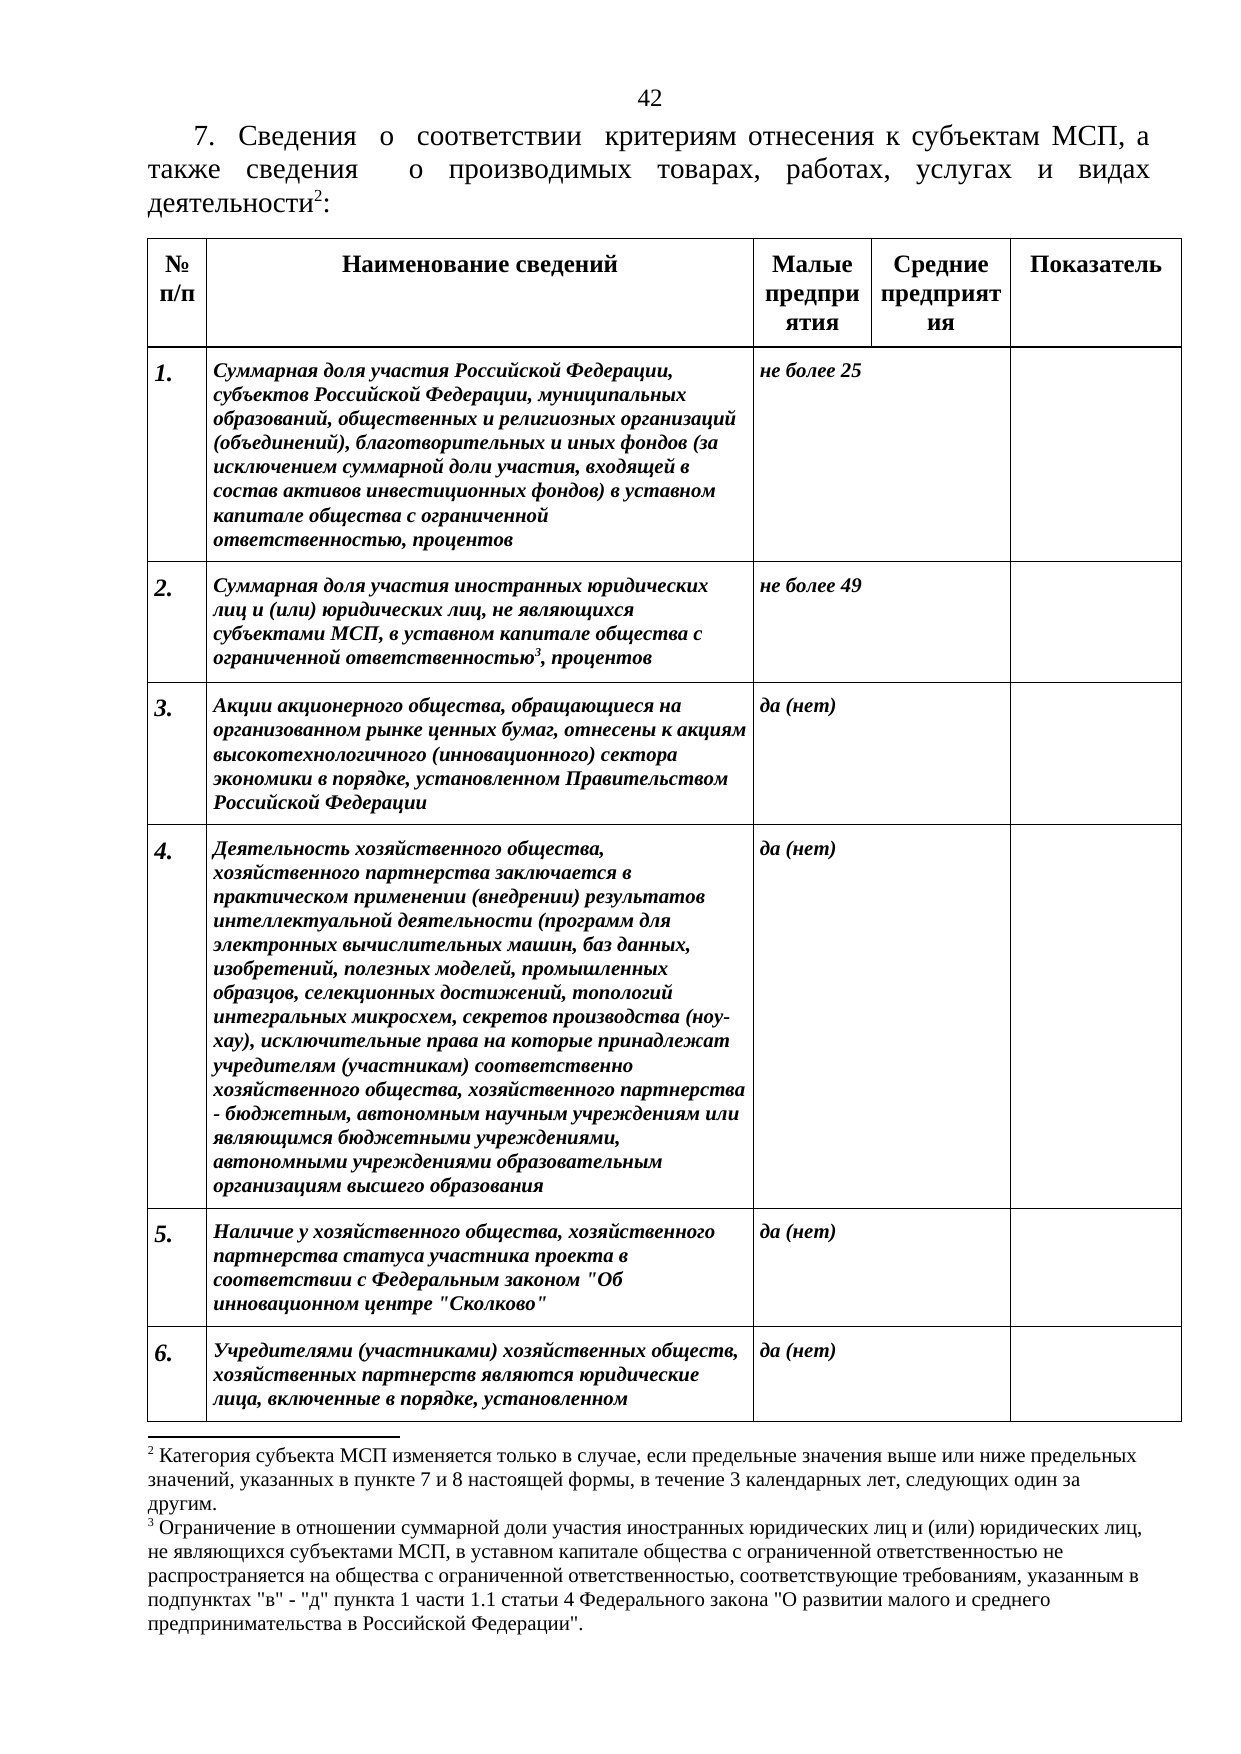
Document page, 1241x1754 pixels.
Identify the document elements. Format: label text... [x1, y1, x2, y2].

table_cell 2. [148, 562, 206, 682]
text 7. Сведения о соответствии критериям отнесения к субъектам МСП, а также сведения о производимых товарах, работах, услугах и видах деятельности: [148, 118, 1152, 219]
table_cell Деятельность хозяйственного общества, хозяйственного партнерства заключается в практическом применении (внедрении) результатов интеллектуальной деятельности (программ для электронных вычислительных машин, баз данных, изобретений, полезных моделей, промышленных образцов, селекционных достижений, топологий интегральных микросхем, секретов производства (ноу-хау), исключительные права на которые принадлежат учредителям (участникам) соответственно хозяйственного общества, хозяйственного партнерства - бюджетным, автономным научным учреждениям или являющимся бюджетными учреждениями, автономными учреждениями образовательным организациям высшего образования [207, 825, 753, 1207]
table_cell [1011, 825, 1181, 1207]
table_cell 5. [148, 1209, 206, 1326]
table_cell да (нет) [754, 1327, 1010, 1421]
table_cell 6. [148, 1327, 206, 1421]
table_cell Суммарная доля участия иностранных юридических лиц и (или) юридических лиц, не являющихся субъектами МСП, в уставном капитале общества с ограниченной ответственностью, процентов [207, 562, 753, 682]
table_header Средние предприятия [872, 239, 1010, 346]
table_header Показатель [1011, 239, 1181, 346]
table_cell Акции акционерного общества, обращающиеся на организованном рынке ценных бумаг, отнесены к акциям высокотехнологичного (инновационного) сектора экономики в порядке, установленном Правительством Российской Федерации [207, 683, 753, 824]
table_cell да (нет) [754, 683, 1010, 824]
table_cell да (нет) [754, 825, 1010, 1207]
table_header Наименование сведений [207, 239, 753, 346]
table_cell [1011, 348, 1181, 561]
table_header Малые предприятия [754, 239, 871, 346]
table_cell [1011, 683, 1181, 824]
table_header № п/п [148, 239, 206, 346]
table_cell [207, 1327, 753, 1421]
table_cell да (нет) [754, 1209, 1010, 1326]
table_cell 3. [148, 683, 206, 824]
table_cell не более 49 [754, 562, 1010, 682]
table_cell Наличие у хозяйственного общества, хозяйственного партнерства статуса участника проекта в соответствии с Федеральным законом "Об инновационном центре "Сколково" [207, 1209, 753, 1326]
table_cell 4. [148, 825, 206, 1207]
table_cell 1. [148, 348, 206, 561]
table_cell [1011, 1209, 1181, 1326]
table_cell не более 25 [754, 348, 1010, 561]
table_cell [1011, 562, 1181, 682]
table_cell Суммарная доля участия Российской Федерации, субъектов Российской Федерации, муниципальных образований, общественных и религиозных организаций (объединений), благотворительных и иных фондов (за исключением суммарной доли участия, входящей в состав активов инвестиционных фондов) в уставном капитале общества с ограниченной ответственностью, процентов [207, 348, 753, 561]
table_cell [1011, 1327, 1181, 1421]
